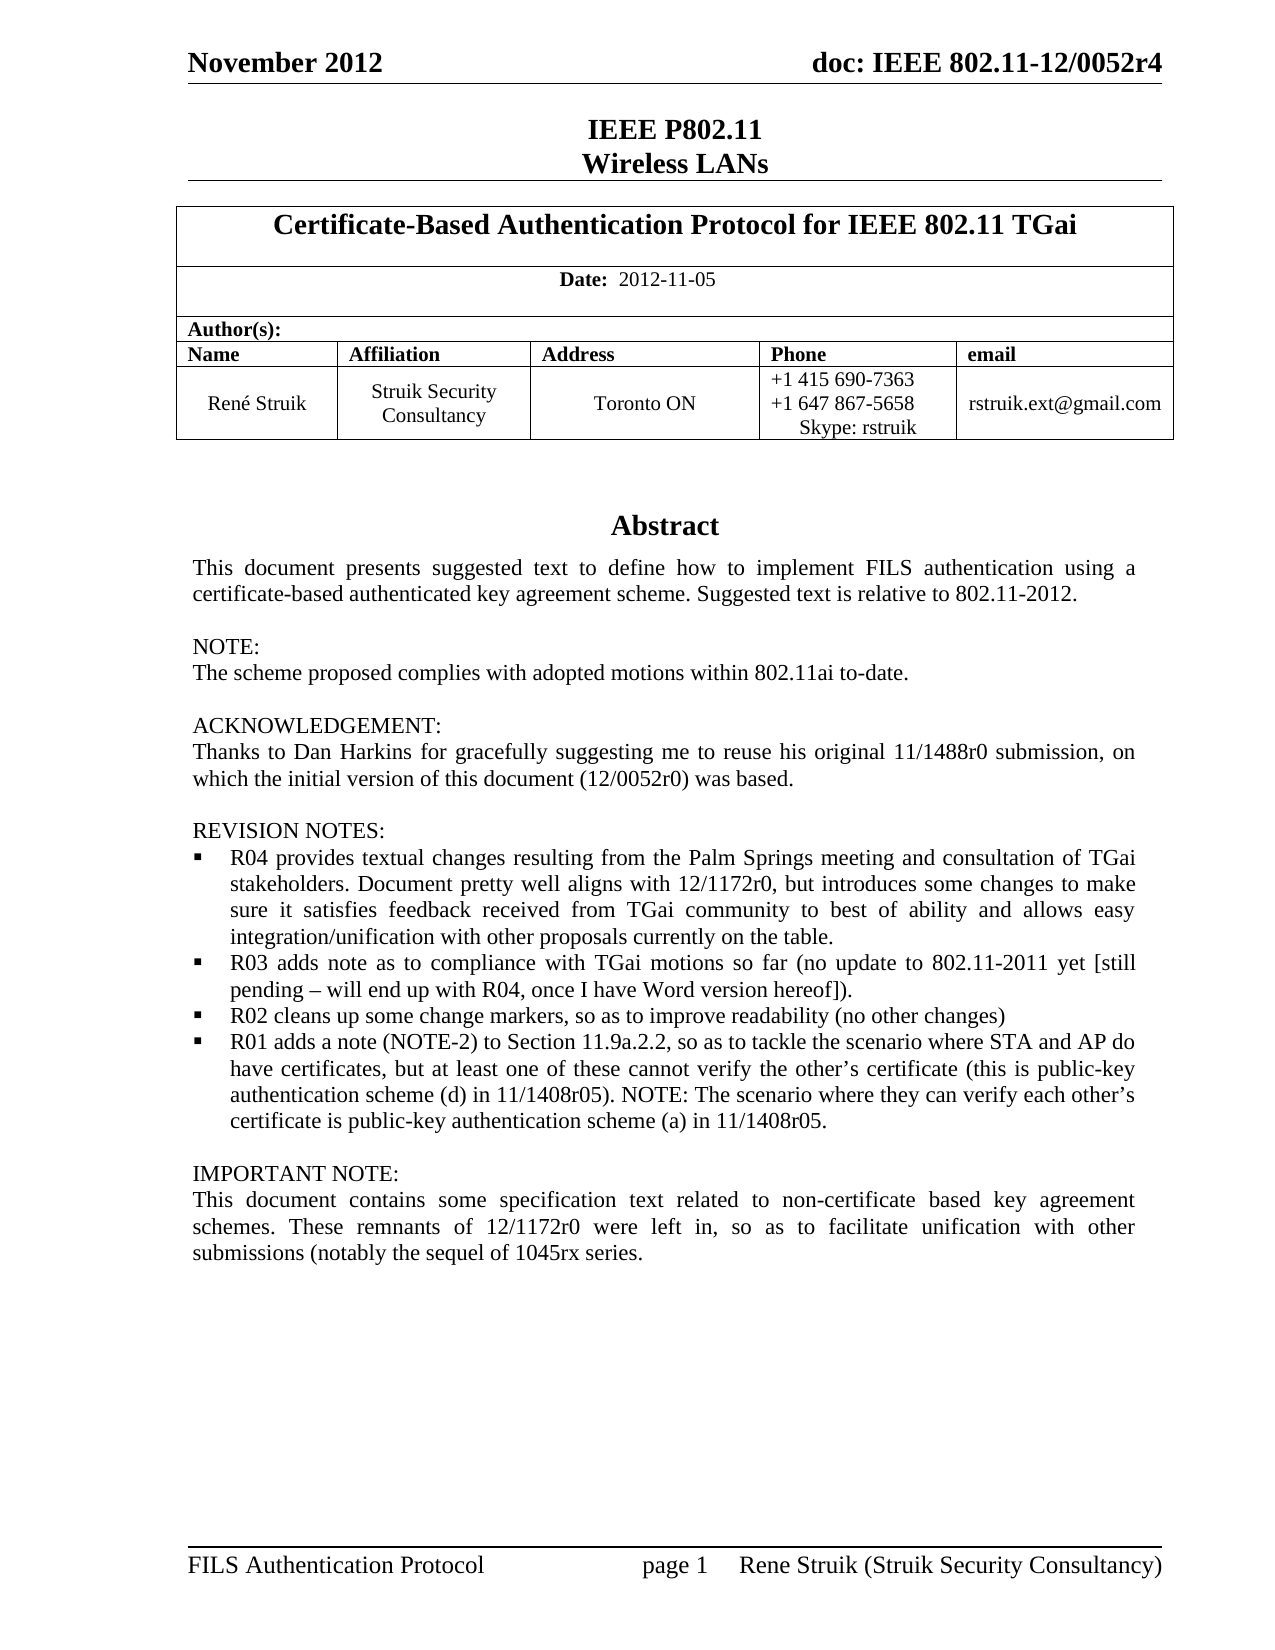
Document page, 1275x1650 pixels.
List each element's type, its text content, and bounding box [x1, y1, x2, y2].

table_cell René Struik [177, 367, 337, 439]
text IEEE P802.11 Wireless LANs [187, 112, 1162, 181]
table_header Certificate-Based Authentication Protocol for IEEE 802.11 TGai [177, 207, 1173, 266]
table_cell Name [177, 342, 337, 366]
table_cell Toronto ON [531, 367, 759, 439]
table_cell +1 415 690-7363 +1 647 867-5658 Skype: rstruik [760, 367, 956, 439]
table_cell rstruik.ext@gmail.com [957, 367, 1173, 439]
table_cell Author(s): [177, 317, 1173, 341]
table_cell Affiliation [338, 342, 530, 366]
table_cell Address [531, 342, 759, 366]
table_cell Date: 2012-11-05 [177, 267, 1173, 316]
table_cell Phone [760, 342, 956, 366]
table_cell email [957, 342, 1173, 366]
table_cell Struik Security Consultancy [338, 367, 530, 439]
